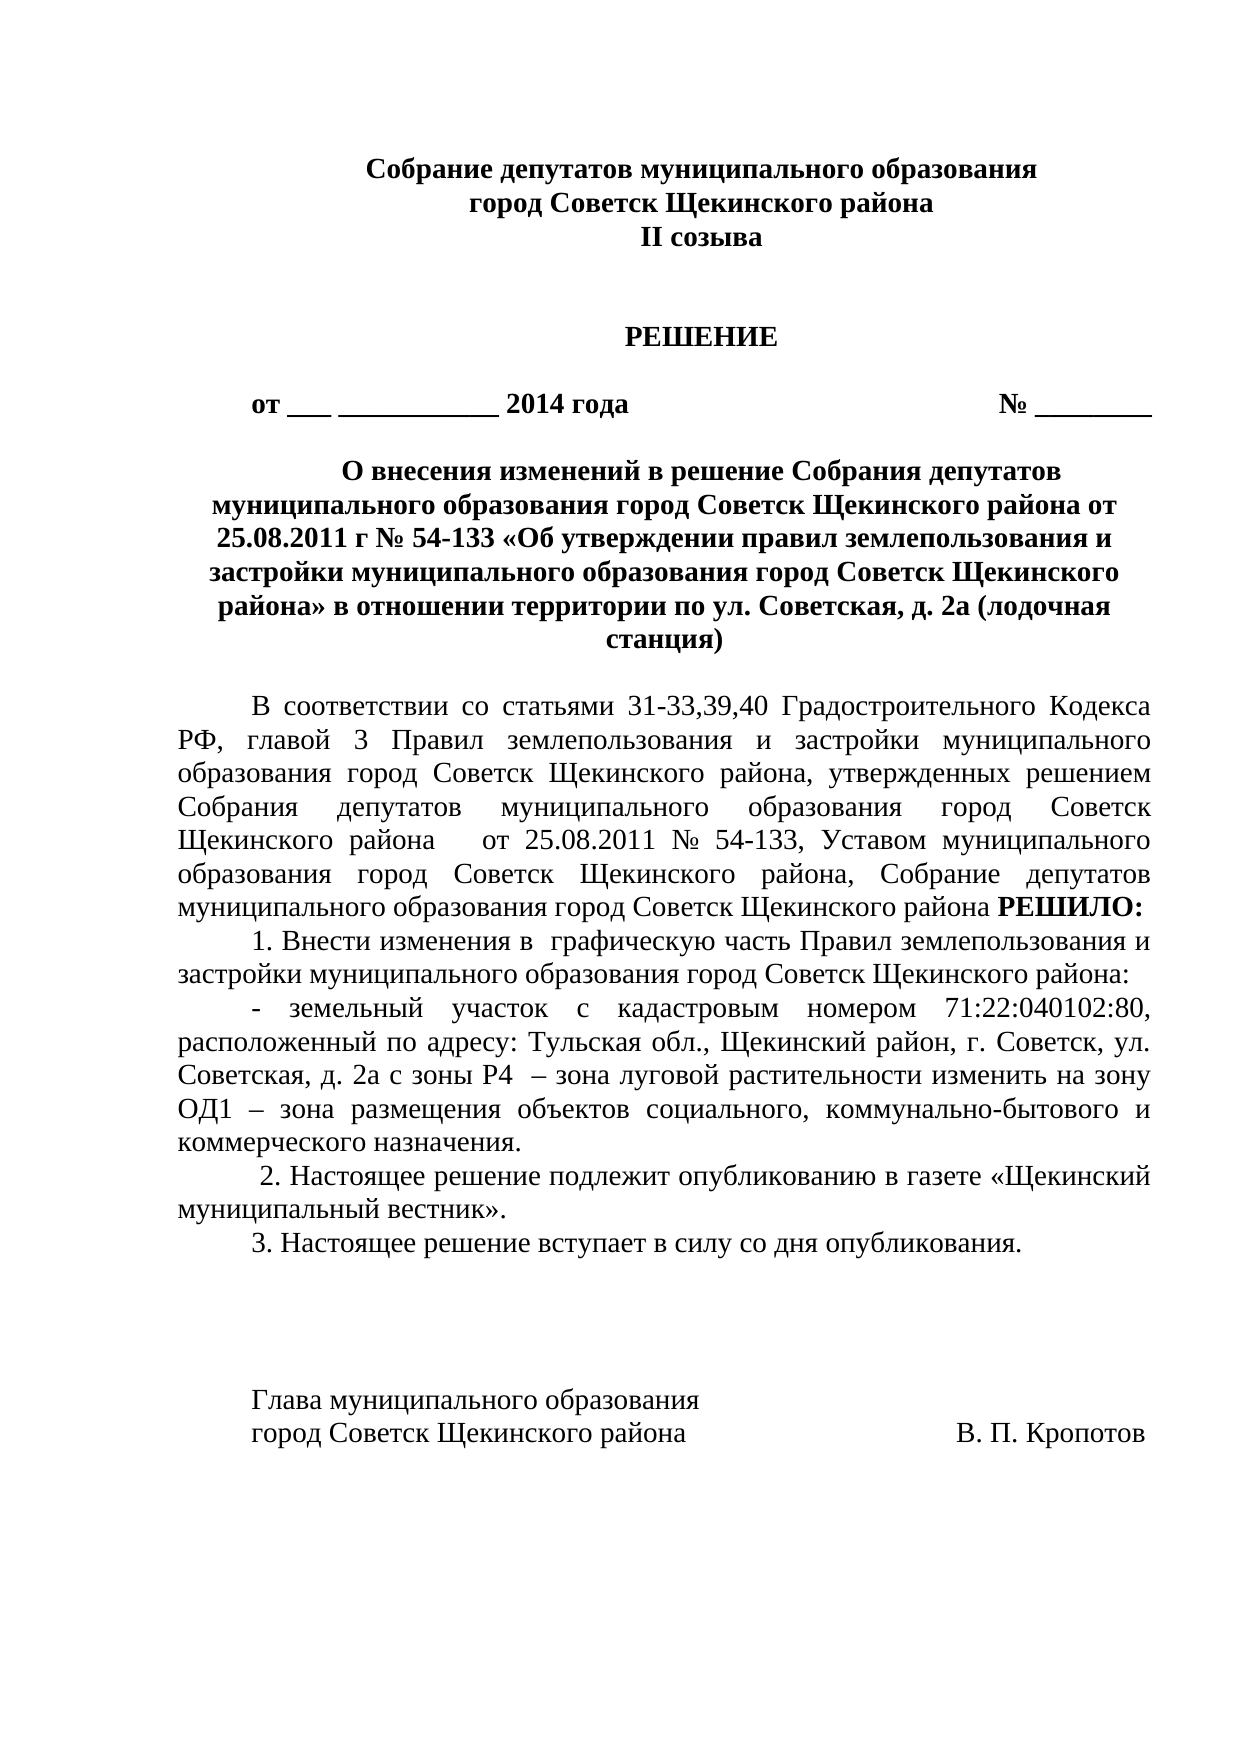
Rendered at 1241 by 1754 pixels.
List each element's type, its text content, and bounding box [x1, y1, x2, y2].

table_cell РЕШЕНИЕ [166, 319, 1163, 386]
table_cell от ___ ___________ 2014 года [166, 386, 664, 420]
text 2. Настоящее решение подлежит опубликованию в газете «Щекинский муниципальный вестник». [177, 1158, 1152, 1225]
table_cell № ________ [664, 386, 1163, 420]
text О внесения изменений в решение Собрания депутатов муниципального образования город Советск Щекинского района от 25.08.2011 г № 54-133 «Об утверждении правил землепользования и застройки муниципального образования город Советск Щекинского района» в отношении территории по ул. Советская, д. 2а (лодочная станция) [177, 453, 1152, 655]
text Глава муниципального образования [177, 1382, 1152, 1416]
table_header Собрание депутатов муниципального образования [166, 152, 1163, 185]
text 3. Настоящее решение вступает в силу со дня опубликования. [177, 1225, 1152, 1258]
text В соответствии со статьями 31-33,39,40 Градостроительного Кодекса РФ, главой 3 Правил землепользования и застройки муниципального образования город Советск Щекинского района, утвержденных решением Собрания депутатов муниципального образования город Советск Щекинского района от 25.08.2011 № 54-133, Уставом муниципального образования город Советск Щекинского района, Собрание депутатов муниципального образования город Советск Щекинского района РЕШИЛО: [177, 688, 1152, 923]
table_cell город Советск Щекинского района [166, 185, 1163, 219]
text - земельный участок с кадастровым номером 71:22:040102:80, расположенный по адресу: Тульская обл., Щекинский район, г. Советск, ул. Советская, д. 2а с зоны Р4 – зона луговой растительности изменить на зону ОД1 – зона размещения объектов социального, коммунально-бытового и коммерческого назначения. [177, 990, 1152, 1158]
table_cell II созыва [166, 219, 1163, 319]
text 1. Внести изменения в графическую часть Правил землепользования и застройки муниципального образования город Советск Щекинского района: [177, 923, 1152, 990]
text город Советск Щекинского района В. П. Кропотов [177, 1416, 1152, 1449]
